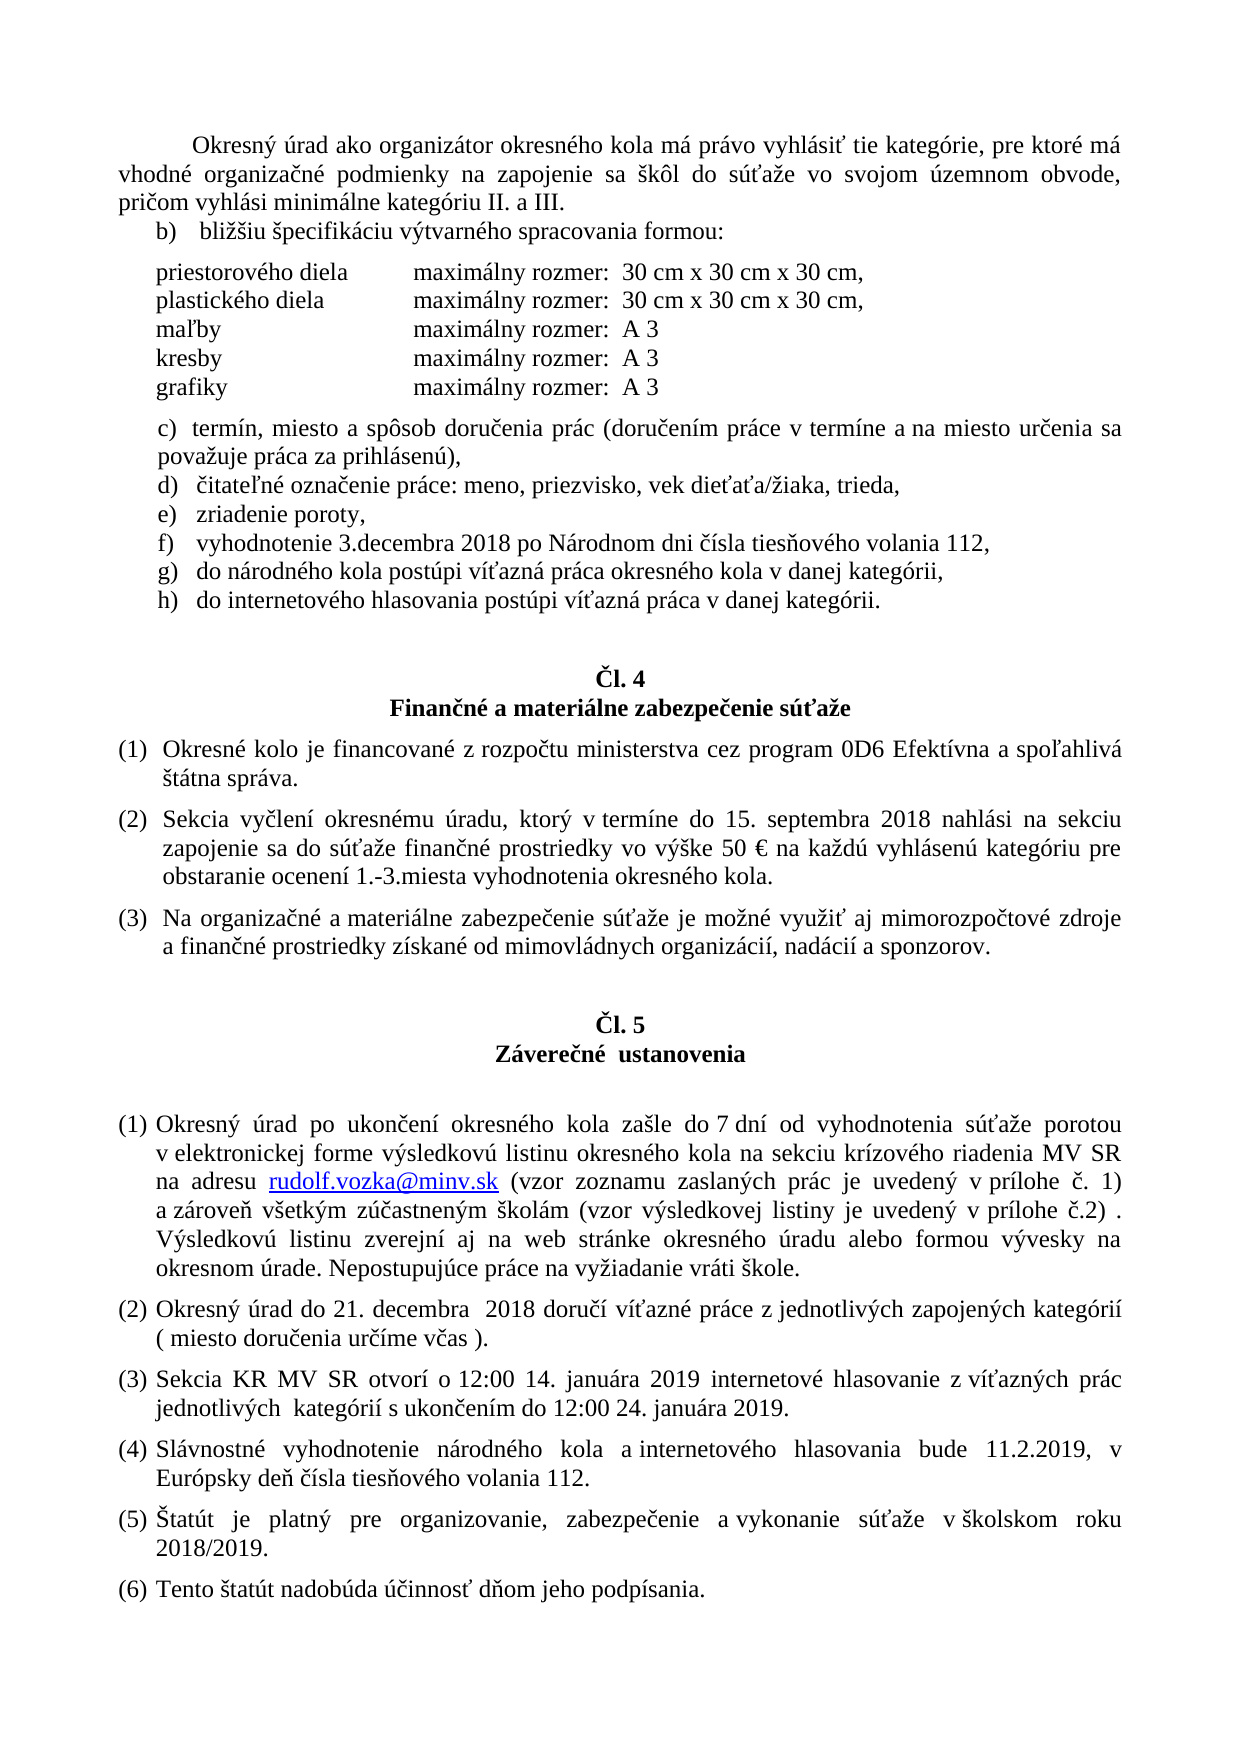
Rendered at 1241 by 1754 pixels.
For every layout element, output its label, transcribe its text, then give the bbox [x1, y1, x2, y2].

text Záverečné ustanovenia [118, 1039, 1122, 1068]
list Štatút je platný pre organizovanie, zabezpečenie a vykonanie súťaže v školskom roku 2018/2019. [118, 1504, 1122, 1561]
text c) termín, miesto a spôsob doručenia prác (doručením práce v termíne a na miesto určenia sa považuje práca za prihlásenú), [157, 413, 1122, 470]
list Na organizačné a materiálne zabezpečenie súťaže je možné využiť aj mimorozpočtové zdroje a finančné prostriedky získané od mimovládnych organizácií, nadácií a sponzorov. [118, 903, 1122, 960]
text Okresný úrad ako organizátor okresného kola má právo vyhlásiť tie kategórie, pre ktoré má vhodné organizačné podmienky na zapojenie sa škôl do súťaže vo svojom územnom obvode, pričom vyhlási minimálne kategóriu II. a III. [118, 130, 1122, 216]
text grafiky maximálny rozmer: A 3 [156, 372, 1122, 401]
list vyhodnotenie 3.decembra 2018 po Národnom dni čísla tiesňového volania 112, [157, 528, 1122, 556]
list bližšiu špecifikáciu výtvarného spracovania formou: [156, 216, 1122, 245]
list Slávnostné vyhodnotenie národného kola a internetového hlasovania bude 11.2.2019, v Európsky deň čísla tiesňového volania 112. [118, 1434, 1122, 1491]
text Čl. 4 [118, 664, 1122, 693]
text Čl. 5 [118, 1010, 1122, 1039]
list Okresný úrad po ukončení okresného kola zašle do 7 dní od vyhodnotenia súťaže porotou v elektronickej forme výsledkovú listinu okresného kola na sekciu krízového riadenia MV SR na adresu rudolf.vozka@minv.sk (vzor zoznamu zaslaných prác je uvedený v prílohe č. 1) a zároveň všetkým zúčastneným školám (vzor výsledkovej listiny je uvedený v prílohe č.2) . Výsledkovú listinu zverejní aj na web stránke okresného úradu alebo formou vývesky na okresnom úrade. Nepostupujúce práce na vyžiadanie vráti škole. [118, 1109, 1122, 1281]
list Okresné kolo je financované z rozpočtu ministerstva cez program 0D6 Efektívna a spoľahlivá štátna správa. [118, 734, 1122, 791]
list do internetového hlasovania postúpi víťazná práca v danej kategórii. [157, 585, 1122, 614]
list Sekcia vyčlení okresnému úradu, ktorý v termíne do 15. septembra 2018 nahlási na sekciu zapojenie sa do súťaže finančné prostriedky vo výške 50 € na každú vyhlásenú kategóriu pre obstaranie ocenení 1.-3.miesta vyhodnotenia okresného kola. [118, 804, 1122, 890]
text maľby maximálny rozmer: A 3 [156, 314, 1122, 343]
list do národného kola postúpi víťazná práca okresného kola v danej kategórii, [157, 556, 1122, 585]
list Okresný úrad do 21. decembra 2018 doručí víťazné práce z jednotlivých zapojených kategórií ( miesto doručenia určíme včas ). [118, 1294, 1122, 1351]
text priestorového diela maximálny rozmer: 30 cm x 30 cm x 30 cm, [156, 257, 1122, 286]
text Finančné a materiálne zabezpečenie súťaže [118, 693, 1122, 721]
list Sekcia KR MV SR otvorí o 12:00 14. januára 2019 internetové hlasovanie z víťazných prác jednotlivých kategórií s ukončením do 12:00 24. januára 2019. [118, 1364, 1122, 1421]
text plastického diela maximálny rozmer: 30 cm x 30 cm x 30 cm, [156, 286, 1122, 314]
list zriadenie poroty, [157, 499, 1122, 528]
text kresby maximálny rozmer: A 3 [156, 343, 1122, 372]
list Tento štatút nadobúda účinnosť dňom jeho podpísania. [118, 1574, 1122, 1603]
list čitateľné označenie práce: meno, priezvisko, vek dieťaťa/žiaka, trieda, [157, 470, 1122, 499]
